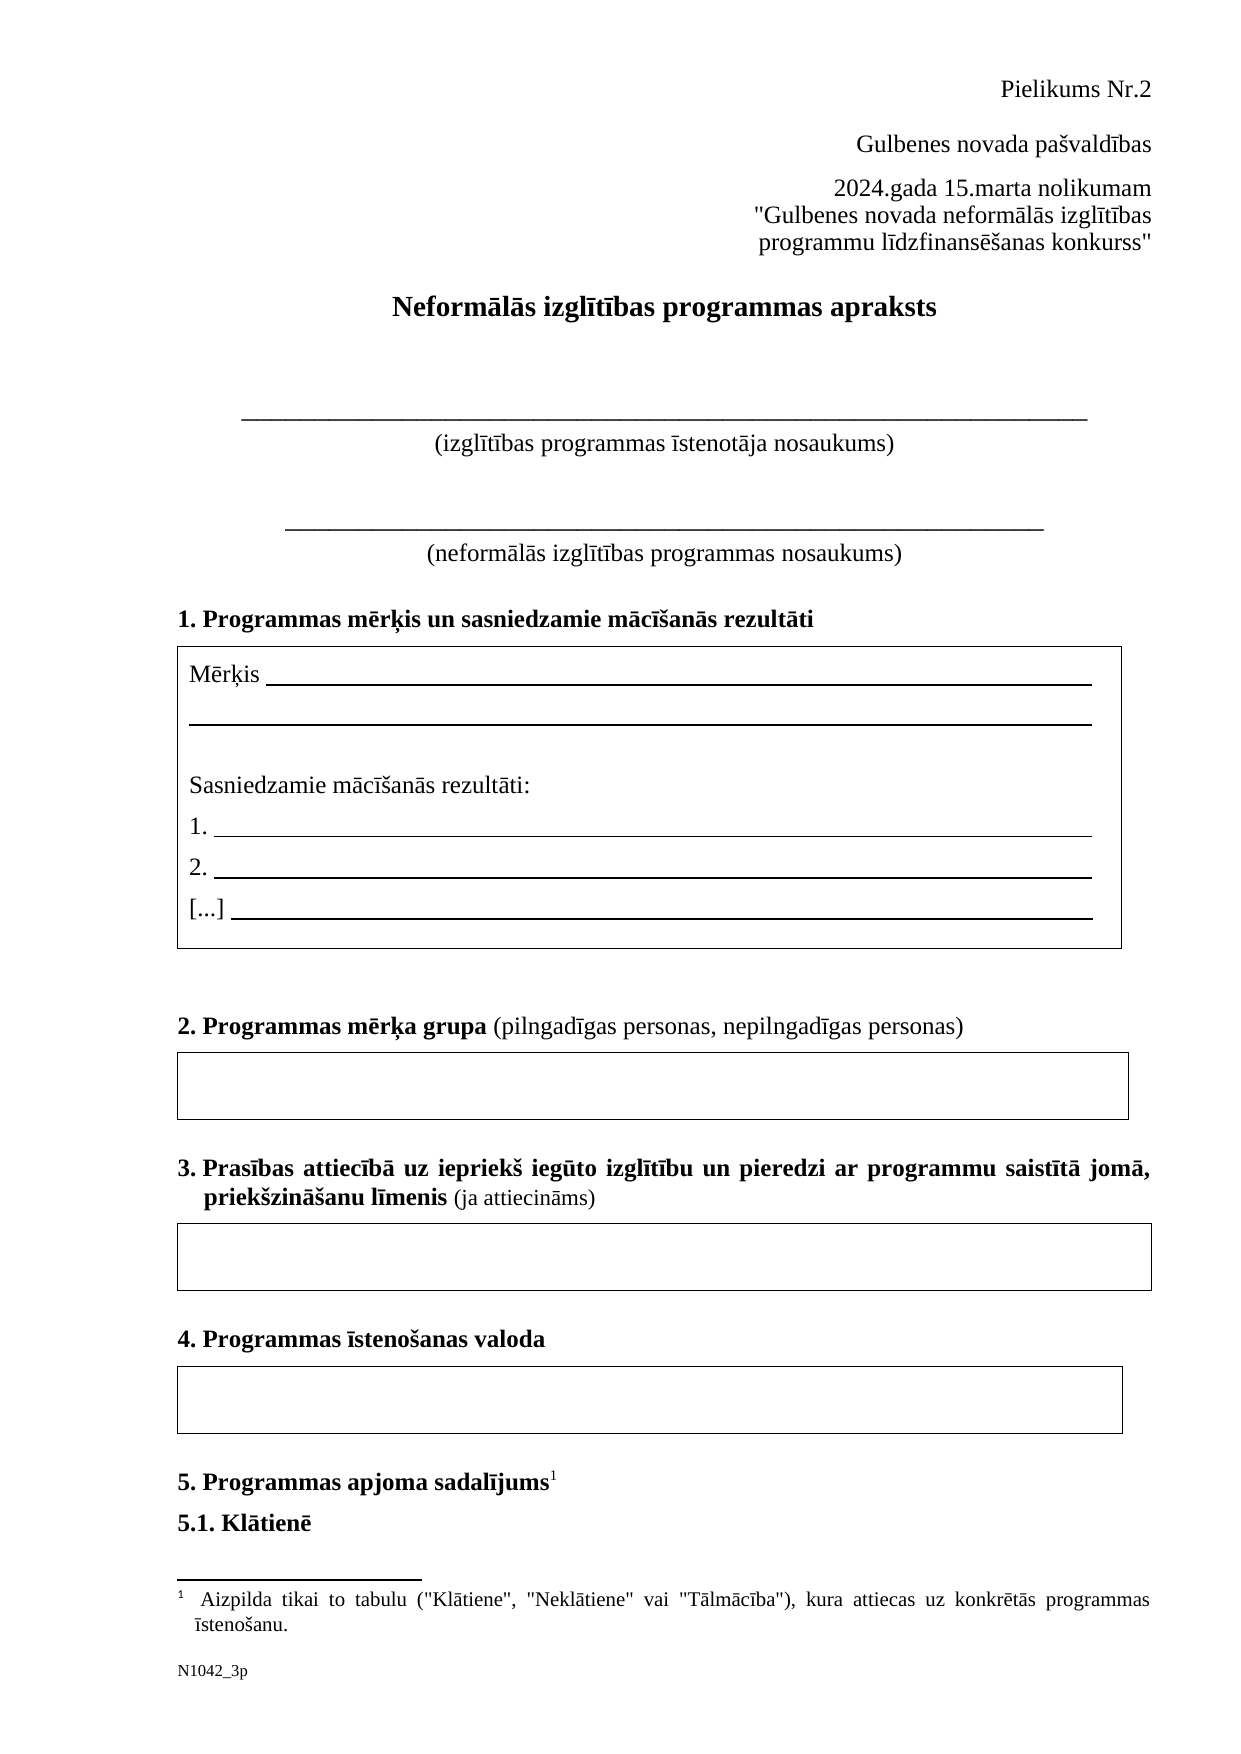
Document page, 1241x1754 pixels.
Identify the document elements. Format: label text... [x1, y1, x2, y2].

table_header [178, 1224, 1151, 1290]
text 5. Programmas apjoma sadalījums [177, 1467, 1152, 1495]
text programmu līdzfinansēšanas konkurss" [177, 228, 1152, 256]
text (izglītības programmas īstenotāja nosaukums) [177, 428, 1152, 457]
text __________________________________________________________ [177, 390, 1152, 423]
table_header [178, 1367, 1122, 1433]
table_header [178, 1053, 1128, 1119]
text Gulbenes novada pašvaldības [177, 131, 1152, 158]
table_header Mērķis Sasniedzamie mācīšanās rezultāti: 1. 2. [...] [178, 647, 1121, 948]
text 1. Programmas mērķis un sasniedzamie mācīšanās rezultāti [177, 604, 1152, 633]
text 2. Programmas mērķa grupa (pilngadīgas personas, nepilngadīgas personas) [177, 1011, 1152, 1039]
text ____________________________________________________ [177, 500, 1152, 533]
text (neformālās izglītības programmas nosaukums) [177, 538, 1152, 567]
text 5.1. Klātienē [177, 1508, 1152, 1537]
text 4. Programmas īstenošanas valoda [177, 1324, 1152, 1353]
text 3. Prasības attiecībā uz iepriekš iegūto izglītību un pieredzi ar programmu saistītā jomā, priekšzināšanu līmenis (ja attiecināms) [177, 1153, 1152, 1211]
text Neformālās izglītības programmas apraksts [177, 289, 1152, 323]
text 2024.gada 15.marta nolikumam "Gulbenes novada neformālās izglītības [177, 174, 1152, 228]
